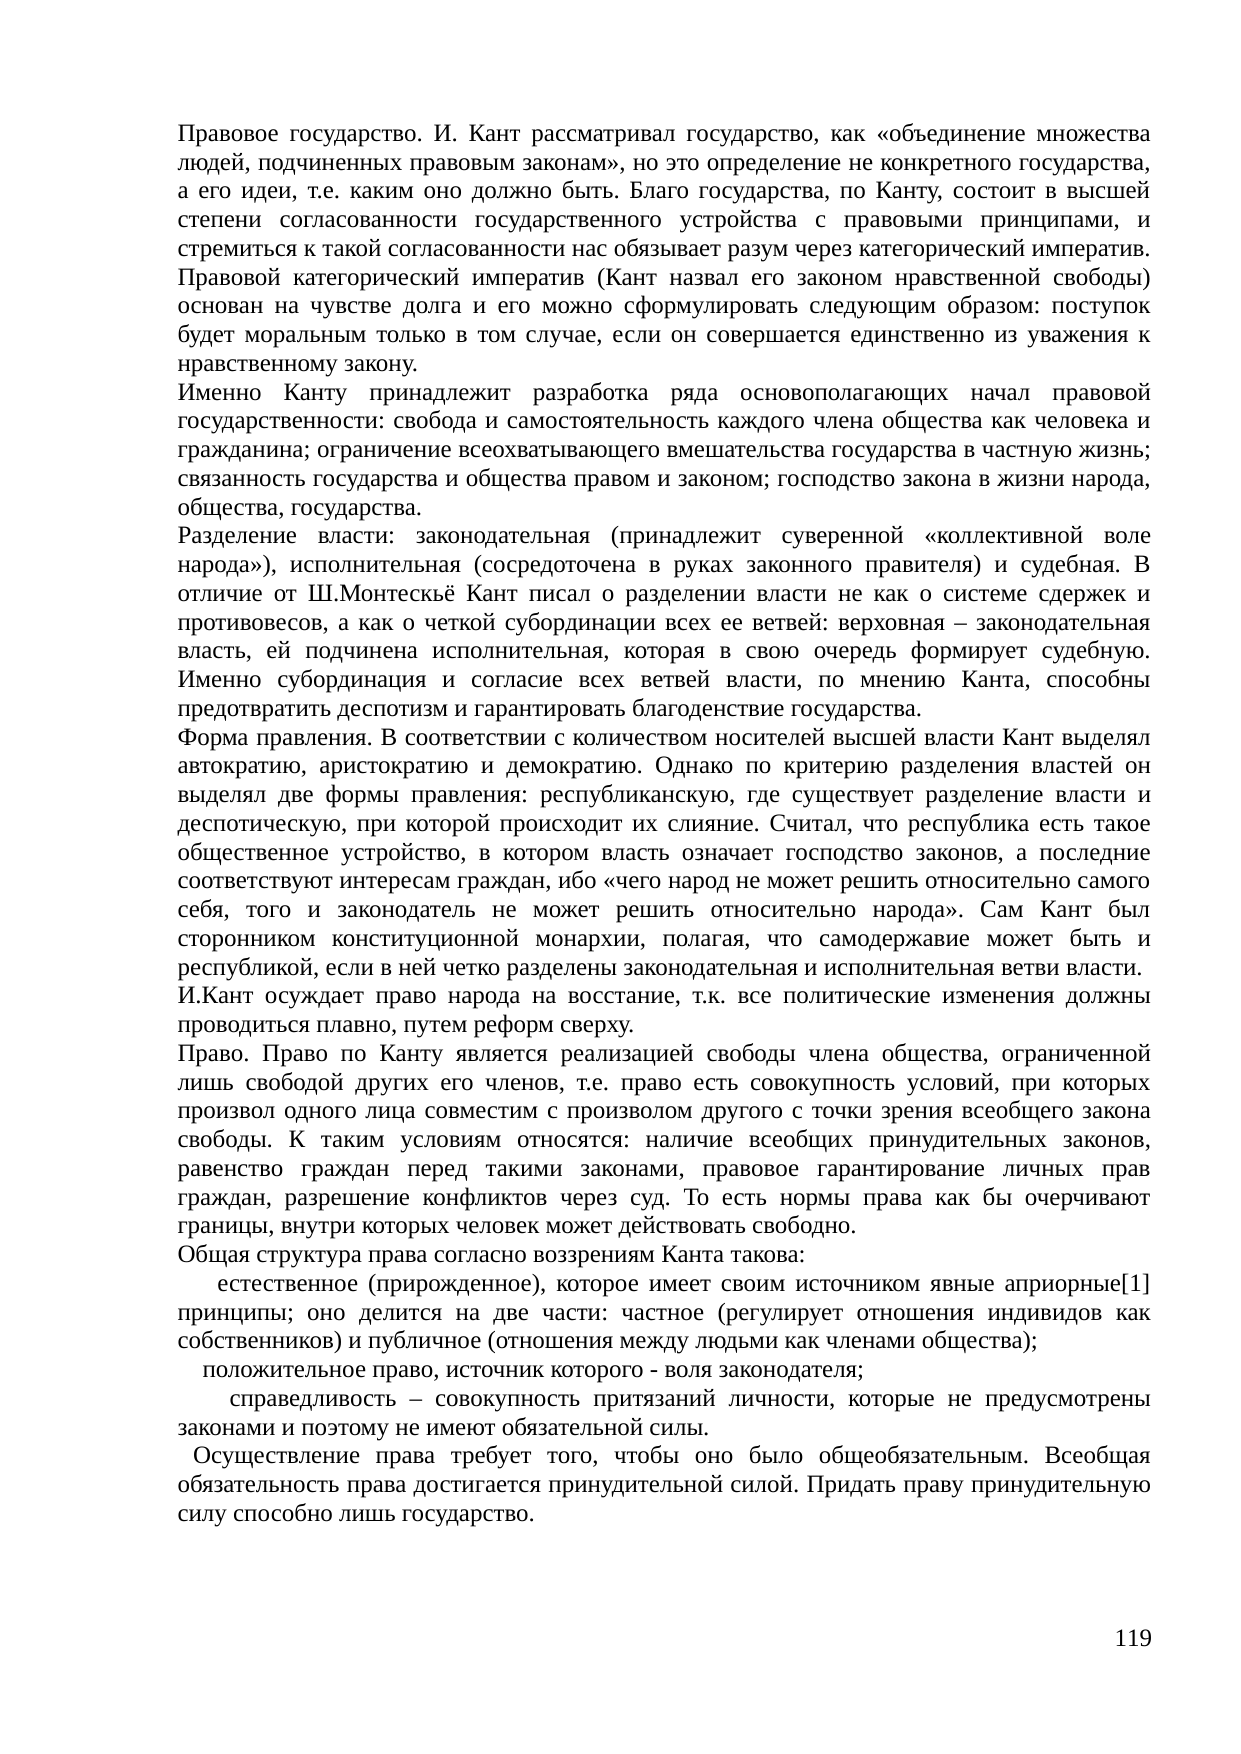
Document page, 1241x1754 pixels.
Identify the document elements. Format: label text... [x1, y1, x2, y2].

text естественное (прирожденное), которое имеет своим источником явные априорные[1] принципы; оно делится на две части: частное (регулирует отношения индивидов как собственников) и публичное (отношения между людьми как членами общества); [177, 1268, 1152, 1354]
text Общая структура права согласно воззрениям Канта такова: [177, 1239, 1152, 1268]
text справедливость – совокупность притязаний личности, которые не предусмотрены законами и поэтому не имеют обязательной силы. [177, 1383, 1152, 1441]
text Разделение власти: законодательная (принадлежит суверенной «коллективной воле народа»), исполнительная (сосредоточена в руках законного правителя) и судебная. В отличие от Ш.Монтескьё Кант писал о разделении власти не как о системе сдержек и противовесов, а как о четкой субординации всех ее ветвей: верховная – законодательная власть, ей подчинена исполнительная, которая в свою очередь формирует судебную. Именно субординация и согласие всех ветвей власти, по мнению Канта, способны предотвратить деспотизм и гарантировать благоденствие государства. [177, 521, 1152, 722]
text положительное право, источник которого - воля законодателя; [177, 1354, 1152, 1383]
text Форма правления. В соответствии с количеством носителей высшей власти Кант выделял автократию, аристократию и демократию. Однако по критерию разделения властей он выделял две формы правления: республиканскую, где существует разделение власти и деспотическую, при которой происходит их слияние. Считал, что республика есть такое общественное устройство, в котором власть означает господство законов, а последние соответствуют интересам граждан, ибо «чего народ не может решить относительно самого себя, того и законодатель не может решить относительно народа». Сам Кант был сторонником конституционной монархии, полагая, что самодержавие может быть и республикой, если в ней четко разделены законодательная и исполнительная ветви власти. [177, 722, 1152, 981]
text И.Кант осуждает право народа на восстание, т.к. все политические изменения должны проводиться плавно, путем реформ сверху. [177, 981, 1152, 1038]
text Правовое государство. И. Кант рассматривал государство, как «объединение множества людей, подчиненных правовым законам», но это определение не конкретного государства, а его идеи, т.е. каким оно должно быть. Благо государства, по Канту, состоит в высшей степени согласованности государственного устройства с правовыми принципами, и стремиться к такой согласованности нас обязывает разум через категорический императив. Правовой категорический императив (Кант назвал его законом нравственной свободы) основан на чувстве долга и его можно сформулировать следующим образом: поступок будет моральным только в том случае, если он совершается единственно из уважения к нравственному закону. [177, 118, 1152, 377]
text Осуществление права требует того, чтобы оно было общеобязательным. Всеобщая обязательность права достигается принудительной силой. Придать праву принудительную силу способно лишь государство. [177, 1441, 1152, 1527]
text Именно Канту принадлежит разработка ряда основополагающих начал правовой государственности: свобода и самостоятельность каждого члена общества как человека и гражданина; ограничение всеохватывающего вмешательства государства в частную жизнь; связанность государства и общества правом и законом; господство закона в жизни народа, общества, государства. [177, 377, 1152, 521]
text Право. Право по Канту является реализацией свободы члена общества, ограниченной лишь свободой других его членов, т.е. право есть совокупность условий, при которых произвол одного лица совместим с произволом другого с точки зрения всеобщего закона свободы. К таким условиям относятся: наличие всеобщих принудительных законов, равенство граждан перед такими законами, правовое гарантирование личных прав граждан, разрешение конфликтов через суд. То есть нормы права как бы очерчивают границы, внутри которых человек может действовать свободно. [177, 1038, 1152, 1239]
